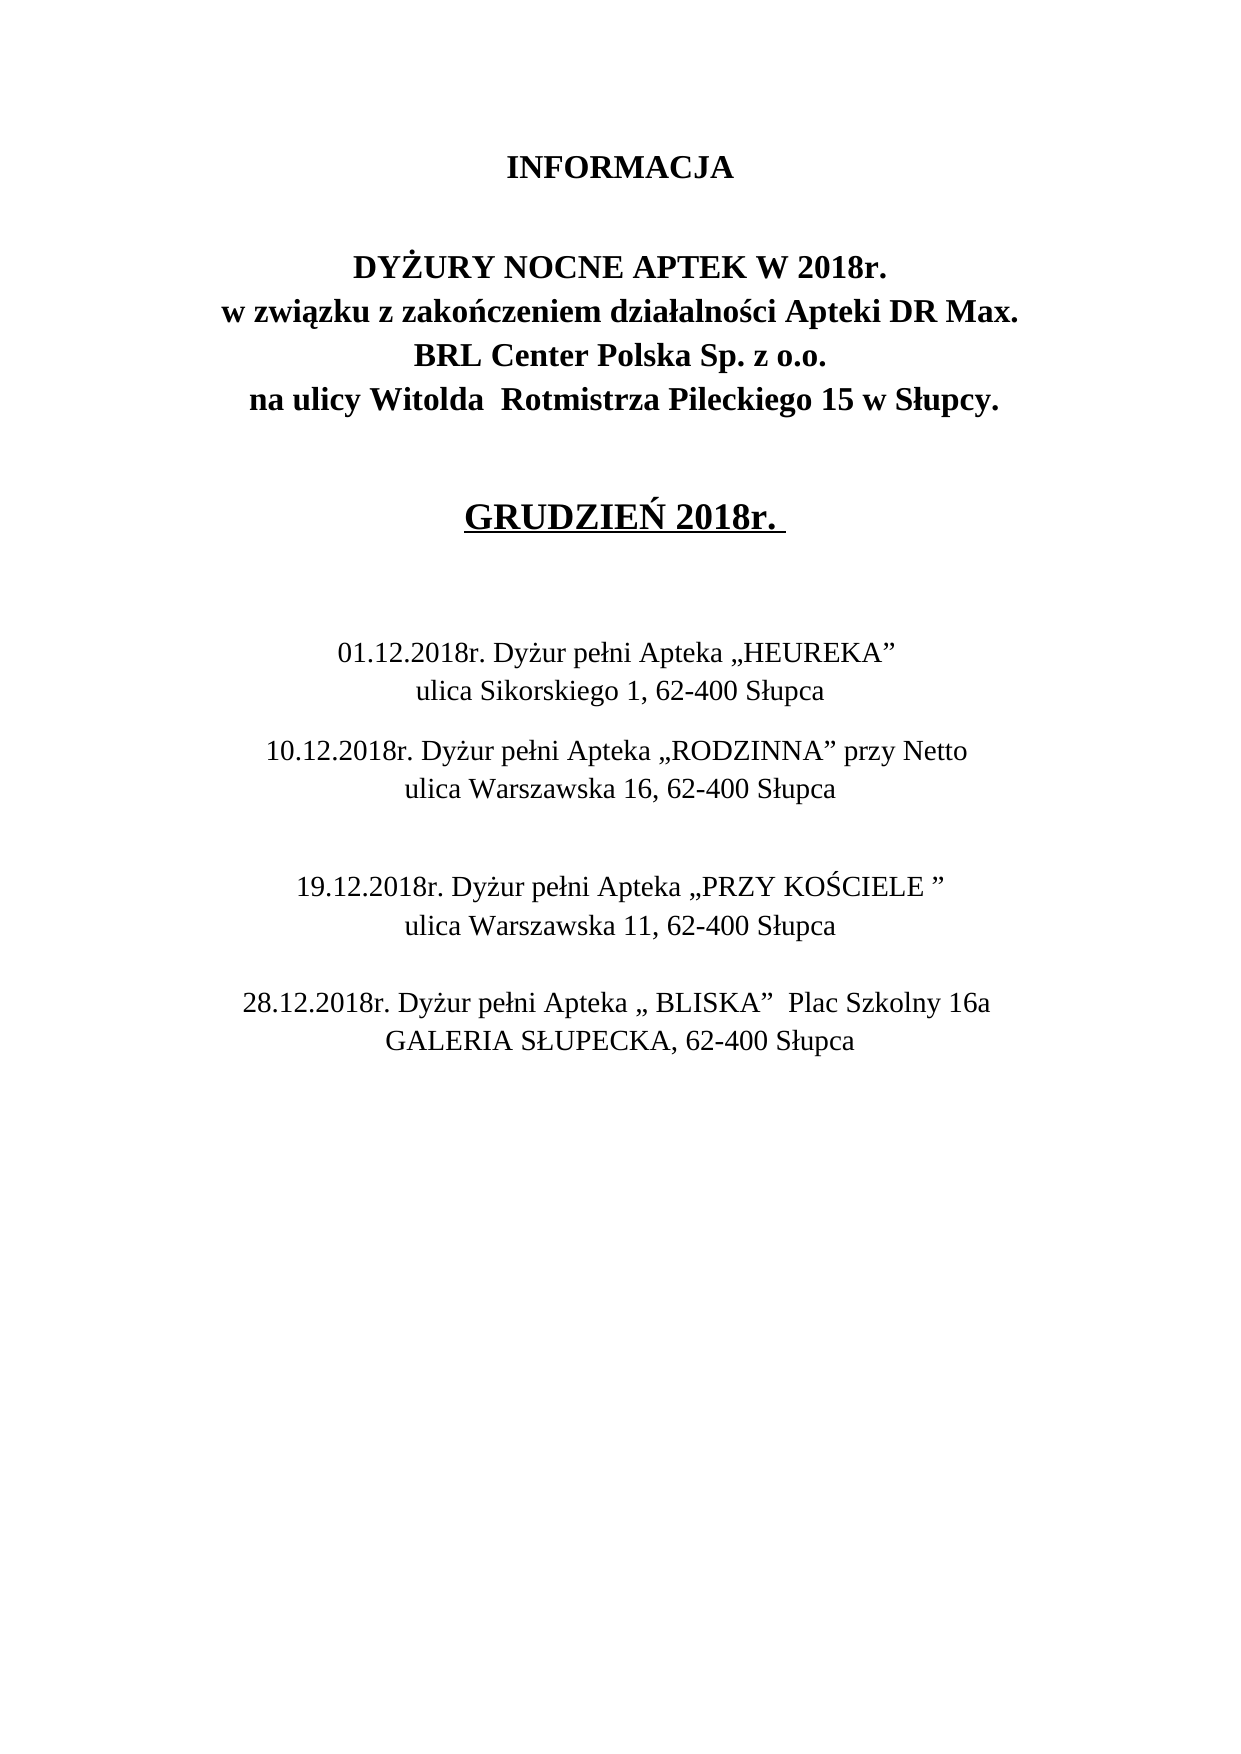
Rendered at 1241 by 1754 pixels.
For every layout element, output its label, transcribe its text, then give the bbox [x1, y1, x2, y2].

text DYŻURY NOCNE APTEK W 2018r. [148, 247, 1093, 286]
text 19.12.2018r. Dyżur pełni Apteka „PRZY KOŚCIELE ” [148, 869, 1093, 903]
text GRUDZIEŃ 2018r. [148, 494, 1093, 537]
text INFORMACJA [148, 148, 1093, 186]
text w związku z zakończeniem działalności Apteki DR Max. BRL Center Polska Sp. z o.o. na ulicy Witolda Rotmistrza Pileckiego 15 w Słupcy. [148, 291, 1093, 418]
text 01.12.2018r. Dyżur pełni Apteka „HEUREKA” ulica Sikorskiego 1, 62-400 Słupca [148, 635, 1093, 707]
text 28.12.2018r. Dyżur pełni Apteka „ BLISKA” Plac Szkolny 16a GALERIA SŁUPECKA, 62-400 Słupca [148, 985, 1093, 1057]
text 10.12.2018r. Dyżur pełni Apteka „RODZINNA” przy Netto ulica Warszawska 16, 62-400 Słupca [148, 733, 1093, 805]
text ulica Warszawska 11, 62-400 Słupca [148, 908, 1093, 941]
